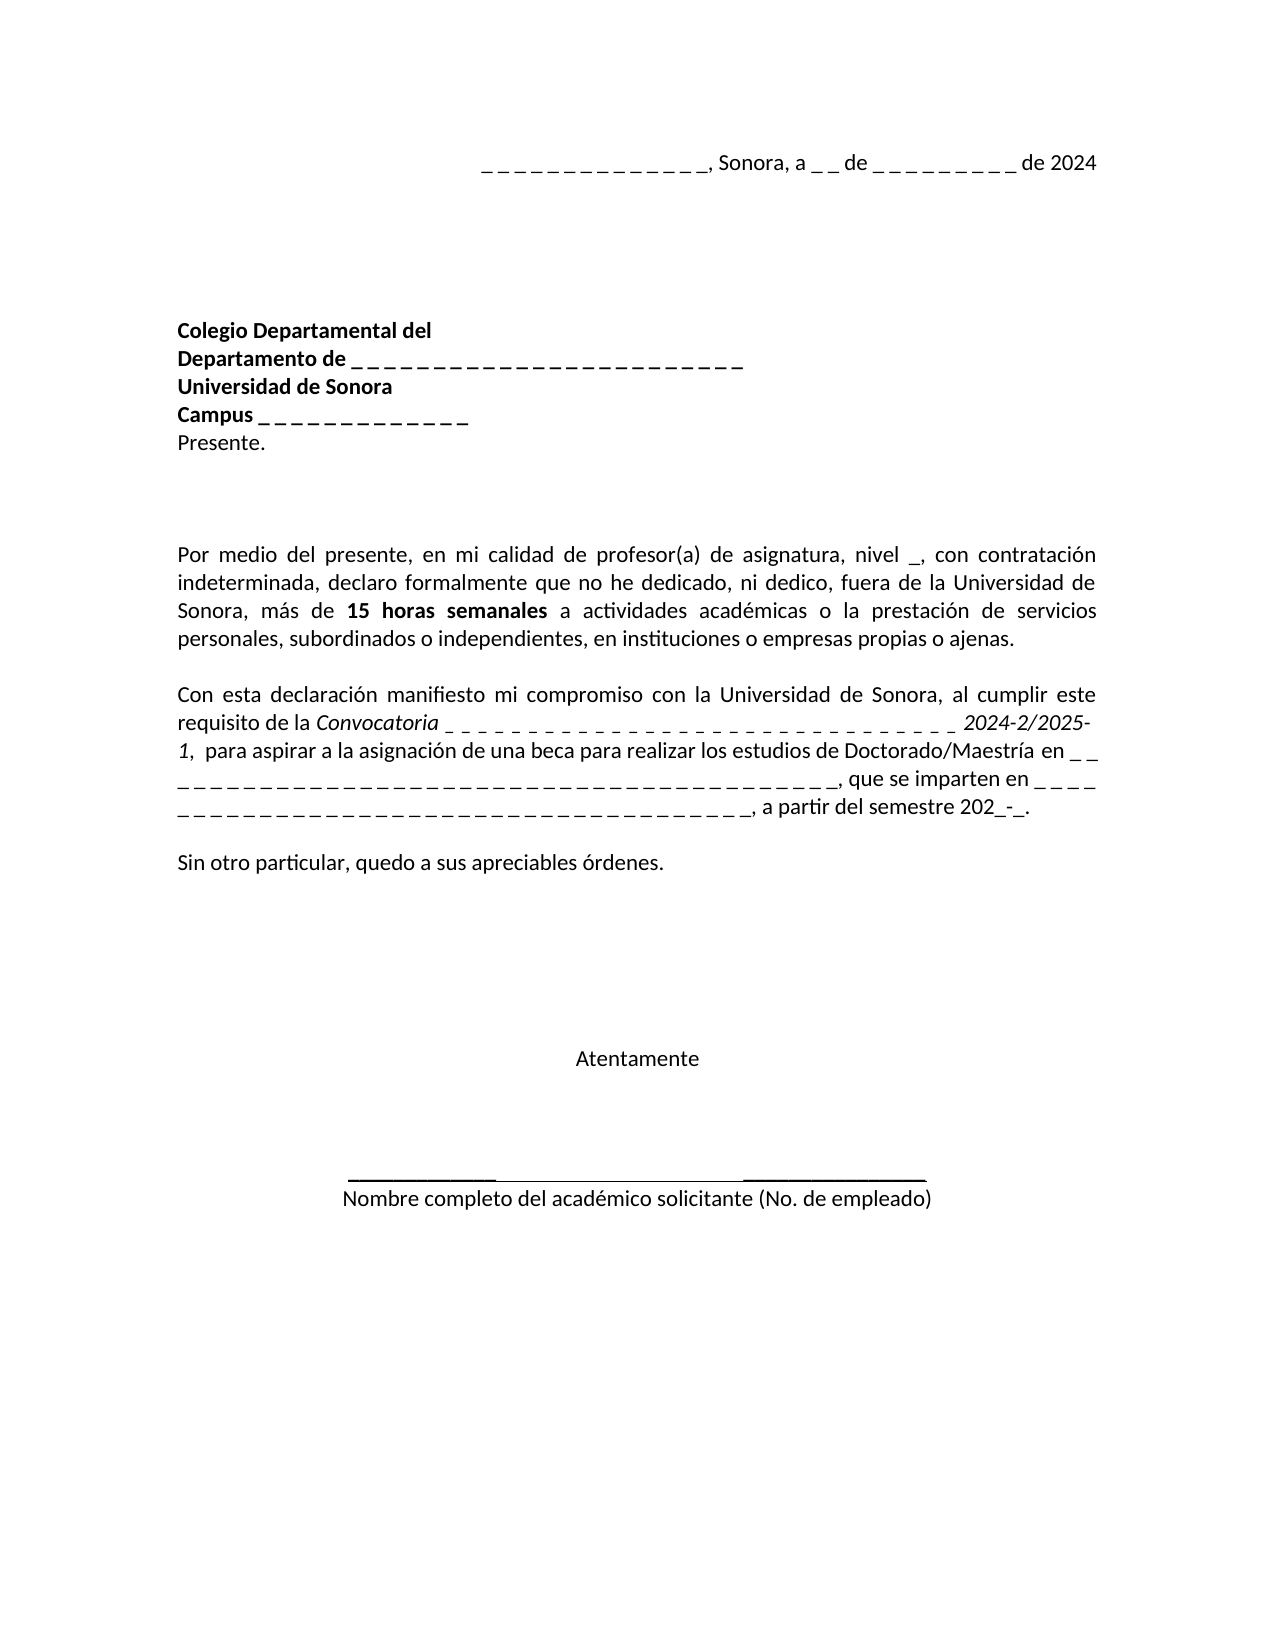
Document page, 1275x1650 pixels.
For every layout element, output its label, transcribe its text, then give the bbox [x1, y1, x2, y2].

text Con esta declaración manifiesto mi compromiso con la Universidad de Sonora, al cumplir este requisito de la Convocatoria _ _ _ _ _ _ _ _ _ _ _ _ _ _ _ _ _ _ _ _ _ _ _ _ _ _ _ _ _ _ _ 2024-2/2025-1, para aspirar a la asignación de una beca para realizar los estudios de Doctorado/Maestría en _ _ _ _ _ _ _ _ _ _ _ _ _ _ _ _ _ _ _ _ _ _ _ _ _ _ _ _ _ _ _ _ _ _ _ _ _ _ _ _ _ _, que se imparten en _ _ _ _ _ _ _ _ _ _ _ _ _ _ _ _ _ _ _ _ _ _ _ _ _ _ _ _ _ _ _ _ _ _ _ _ _ _ _, a partir del semestre 202_-_. [177, 680, 1098, 820]
text Departamento de _ _ _ _ _ _ _ _ _ _ _ _ _ _ _ _ _ _ _ _ _ _ _ _ [177, 344, 1098, 372]
text Sin otro particular, quedo a sus apreciables órdenes. [177, 848, 1098, 876]
text Nombre completo del académico solicitante (No. de empleado) [177, 1184, 1098, 1212]
text _ _ _ _ _ _ _ _ _ _ _ _ _ _, Sonora, a _ _ de _ _ _ _ _ _ _ _ _ de 2024 [177, 148, 1098, 176]
text Colegio Departamental del [177, 316, 1098, 344]
text Atentamente [177, 1044, 1098, 1072]
text Universidad de Sonora [177, 372, 1098, 400]
text Campus _ _ _ _ _ _ _ _ _ _ _ _ _ [177, 400, 1098, 428]
text _____________ ________________ [177, 1156, 1098, 1184]
text Presente. [177, 428, 1098, 456]
text Por medio del presente, en mi calidad de profesor(a) de asignatura, nivel _, con contratación indeterminada, declaro formalmente que no he dedicado, ni dedico, fuera de la Universidad de Sonora, más de 15 horas semanales a actividades académicas o la prestación de servicios personales, subordinados o independientes, en instituciones o empresas propias o ajenas. [177, 540, 1098, 652]
